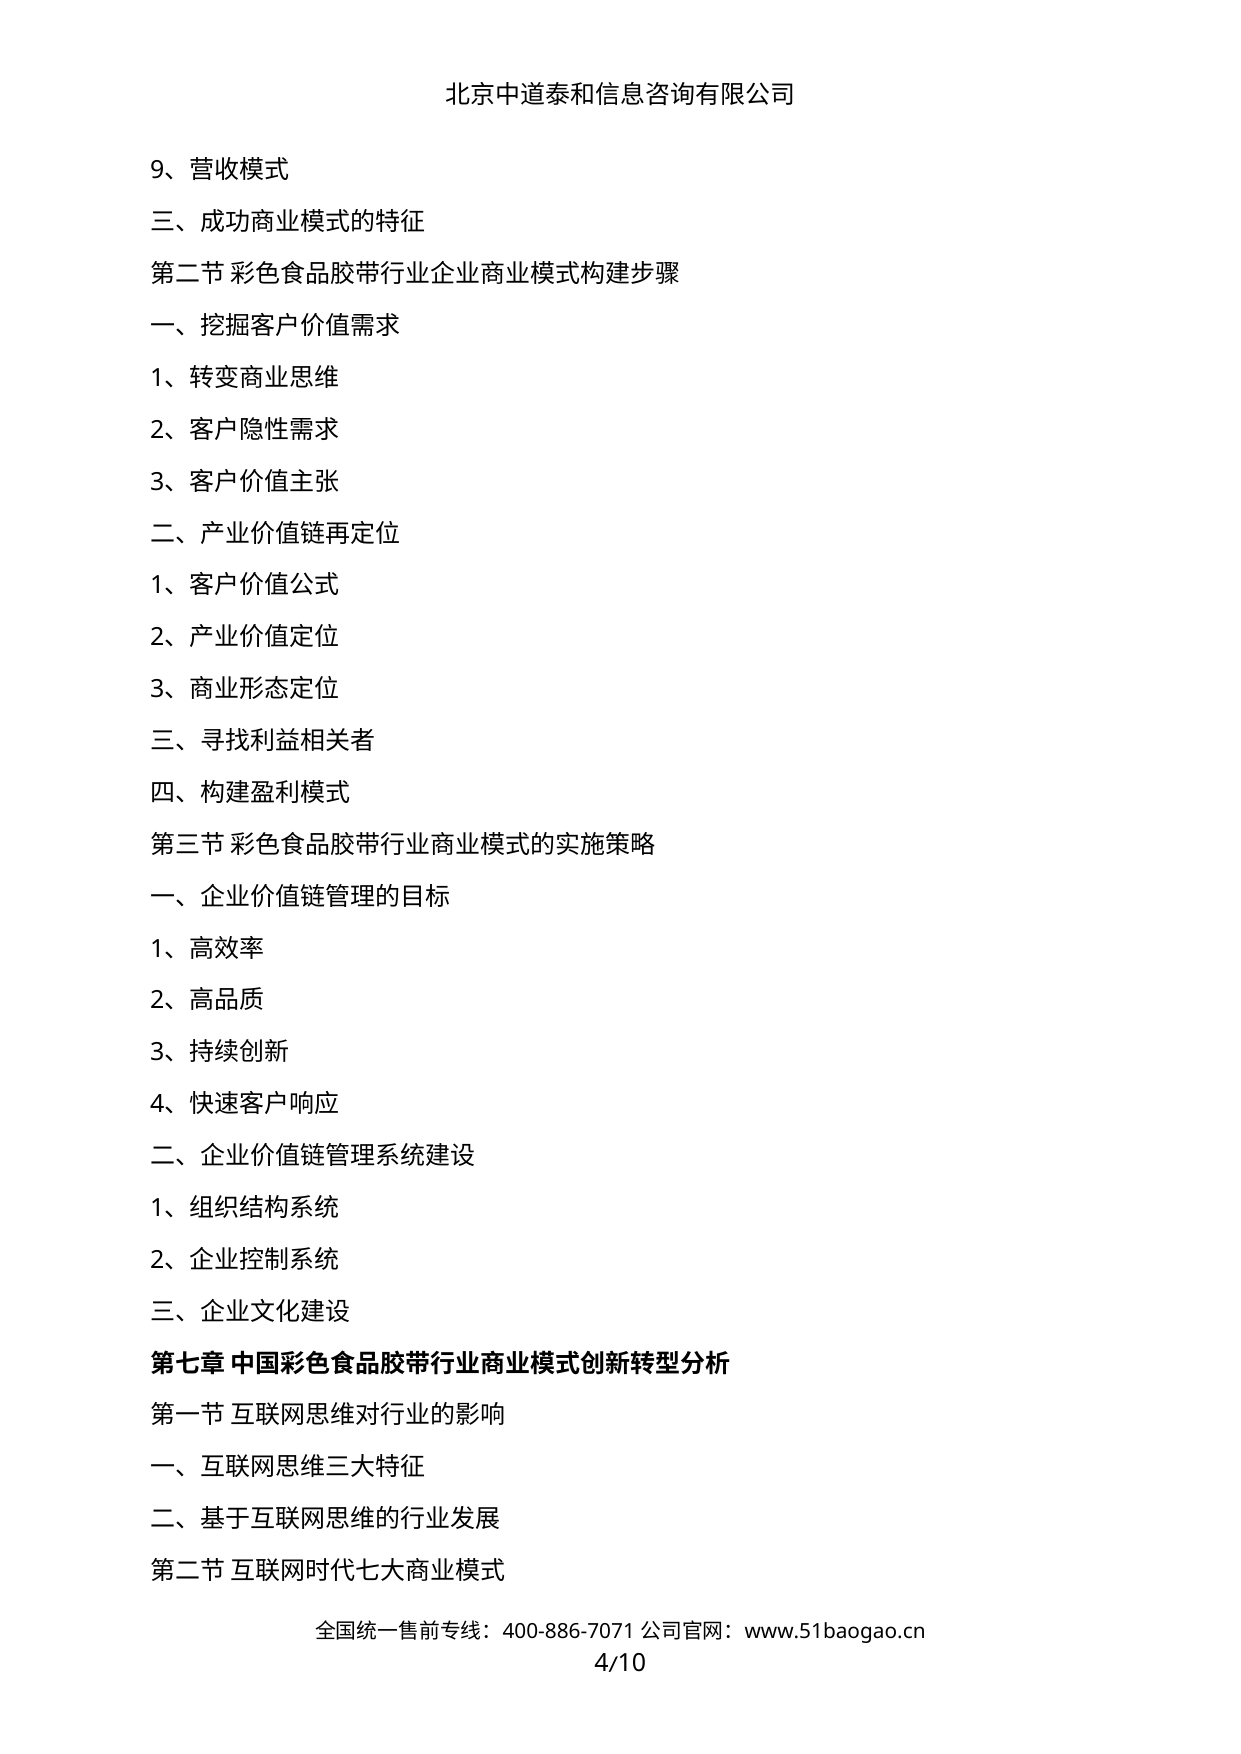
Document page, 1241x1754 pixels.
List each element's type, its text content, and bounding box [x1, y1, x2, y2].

text 一、企业价值链管理的目标 [150, 876, 1090, 912]
text 3、持续创新 [150, 1032, 1090, 1068]
text 第二节 互联网时代七大商业模式 [150, 1551, 1090, 1587]
text 第三节 彩色食品胶带行业商业模式的实施策略 [150, 824, 1090, 861]
text 1、客户价值公式 [150, 565, 1090, 601]
text 一、互联网思维三大特征 [150, 1447, 1090, 1483]
text 二、企业价值链管理系统建设 [150, 1136, 1090, 1172]
text 三、成功商业模式的特征 [150, 202, 1090, 238]
text 二、基于互联网思维的行业发展 [150, 1499, 1090, 1535]
text 3、商业形态定位 [150, 669, 1090, 705]
text 四、构建盈利模式 [150, 772, 1090, 809]
text 4、快速客户响应 [150, 1084, 1090, 1120]
text 2、高品质 [150, 980, 1090, 1016]
text 2、产业价值定位 [150, 617, 1090, 653]
text 2、客户隐性需求 [150, 409, 1090, 446]
text 三、寻找利益相关者 [150, 721, 1090, 757]
text 9、营收模式 [150, 150, 1090, 186]
text 1、组织结构系统 [150, 1187, 1090, 1224]
text 一、挖掘客户价值需求 [150, 306, 1090, 342]
text 三、企业文化建设 [150, 1291, 1090, 1327]
text 3、客户价值主张 [150, 461, 1090, 497]
text 2、企业控制系统 [150, 1239, 1090, 1276]
text 第七章 中国彩色食品胶带行业商业模式创新转型分析 [150, 1343, 1090, 1379]
text 1、转变商业思维 [150, 357, 1090, 394]
text 二、产业价值链再定位 [150, 513, 1090, 549]
text 1、高效率 [150, 928, 1090, 964]
text 第一节 互联网思维对行业的影响 [150, 1395, 1090, 1431]
text 第二节 彩色食品胶带行业企业商业模式构建步骤 [150, 254, 1090, 290]
